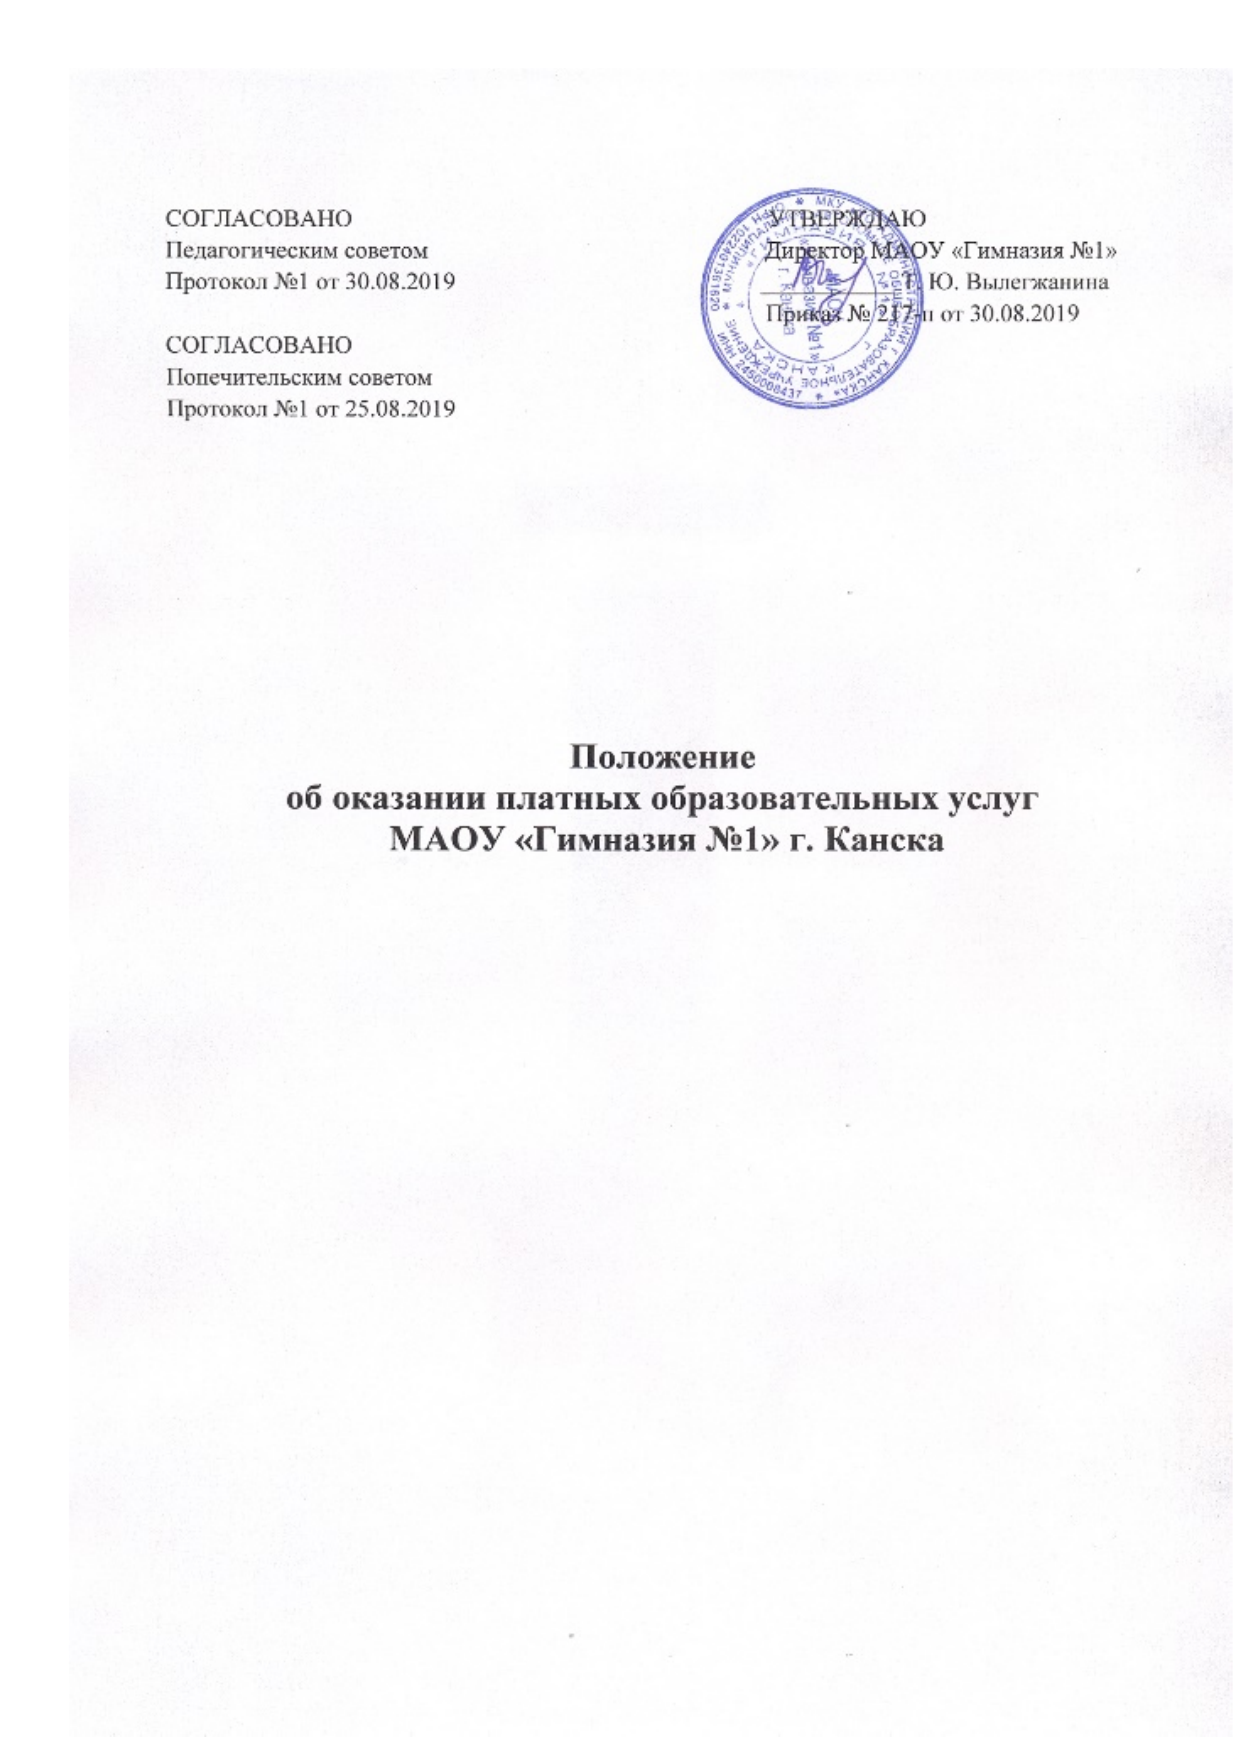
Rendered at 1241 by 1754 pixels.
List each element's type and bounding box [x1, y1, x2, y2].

picture [68, 68, 1233, 1737]
